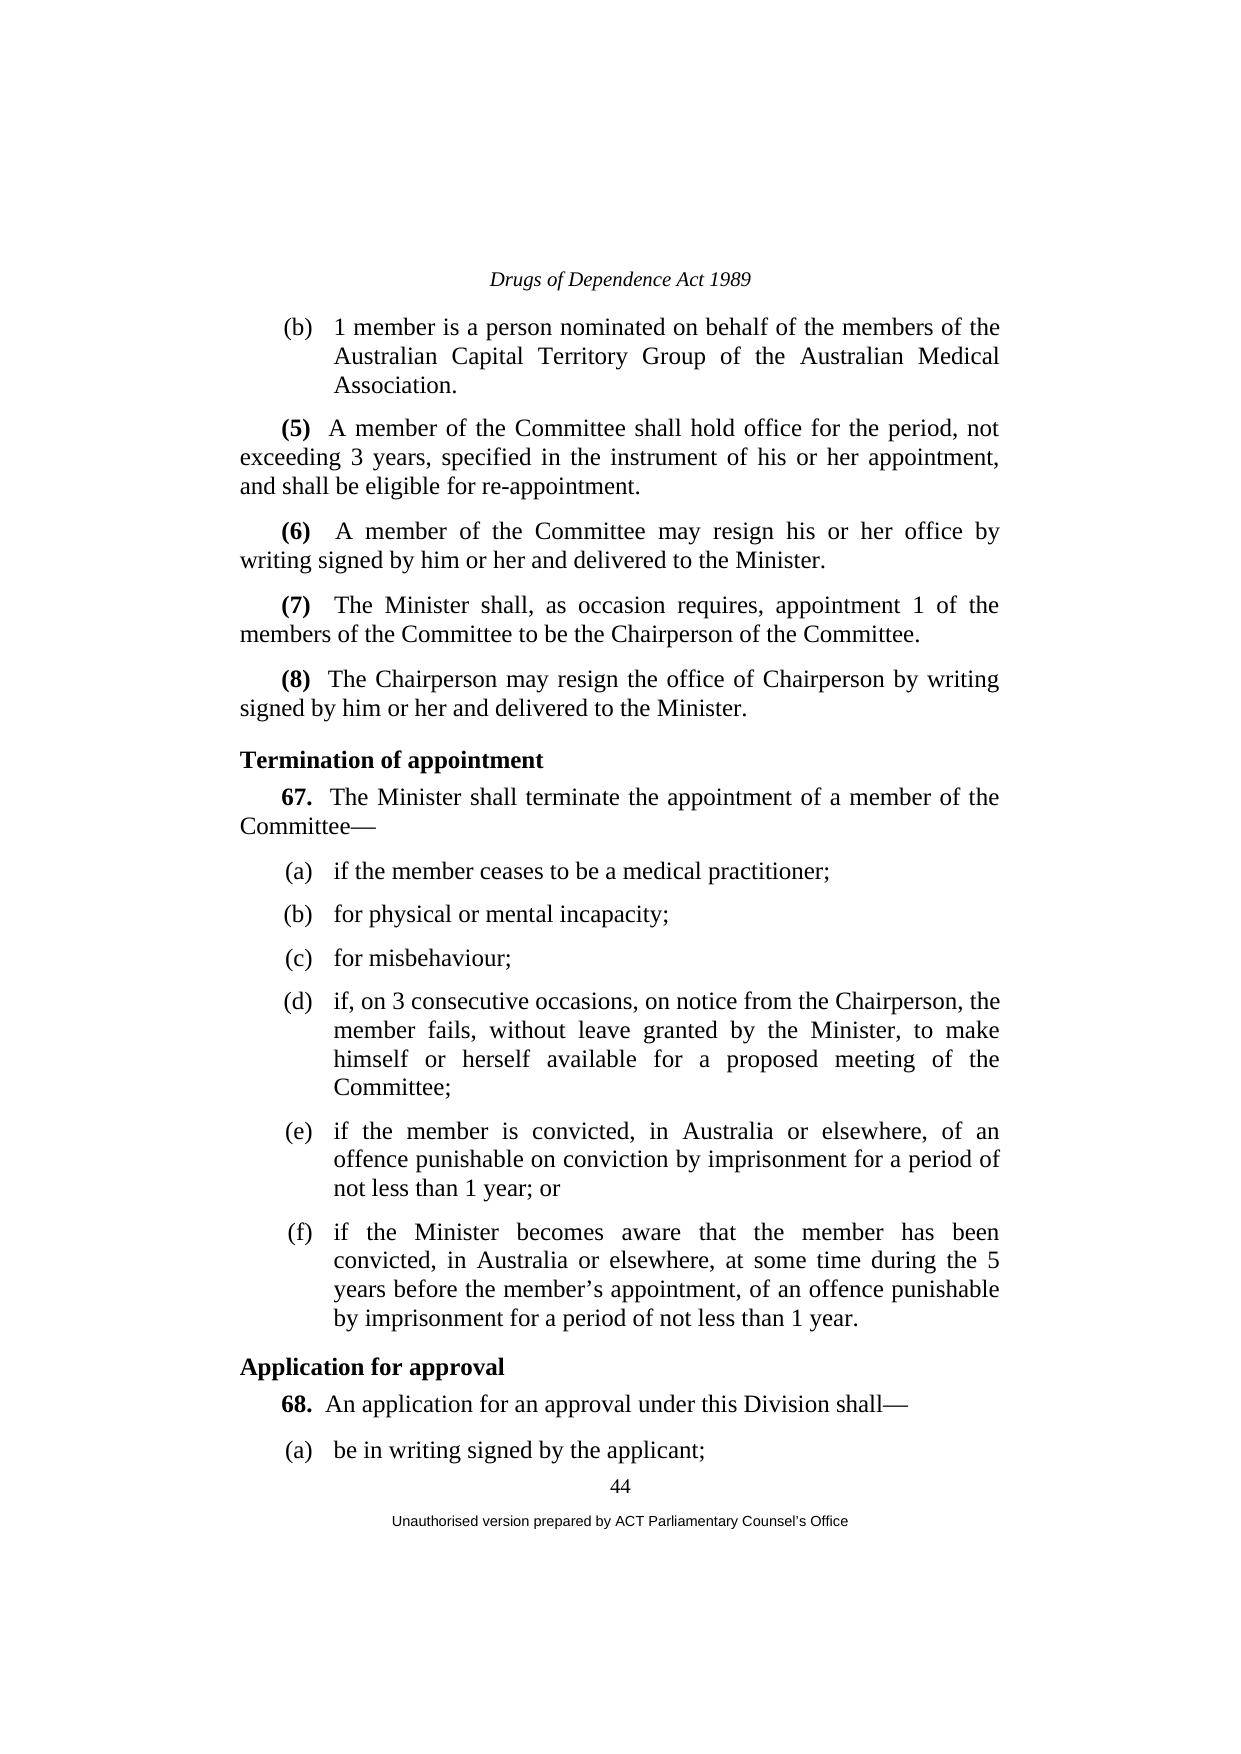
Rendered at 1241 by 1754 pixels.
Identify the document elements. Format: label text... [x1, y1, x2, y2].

text (e) if the member is convicted, in Australia or elsewhere, of an offence punishable on conviction by imprisonment for a period of not less than 1 year; or [239, 1116, 1001, 1202]
text (5) A member of the Committee shall hold office for the period, not exceeding 3 years, specified in the instrument of his or her appointment, and shall be eligible for re-appointment. [239, 413, 1001, 499]
text (b) 1 member is a person nominated on behalf of the members of the Australian Capital Territory Group of the Australian Medical Association. [239, 312, 1001, 399]
text (b) for physical or mental incapacity; [239, 899, 1001, 928]
text 68. An application for an approval under this Division shall— [239, 1389, 1001, 1418]
text 67. The Minister shall terminate the appointment of a member of the Committee— [239, 782, 1001, 839]
text (a) be in writing signed by the applicant; [239, 1435, 1001, 1464]
text (d) if, on 3 consecutive occasions, on notice from the Chairperson, the member fails, without leave granted by the Minister, to make himself or herself available for a proposed meeting of the Committee; [239, 986, 1001, 1101]
text (c) for misbehaviour; [239, 943, 1001, 972]
text (6) A member of the Committee may resign his or her office by writing signed by him or her and delivered to the Minister. [239, 516, 1001, 574]
subtitle Application for approval [239, 1352, 1001, 1381]
subtitle Termination of appointment [239, 745, 1001, 774]
text (8) The Chairperson may resign the office of Chairperson by writing signed by him or her and delivered to the Minister. [239, 664, 1001, 722]
text (a) if the member ceases to be a medical practitioner; [239, 856, 1001, 885]
text (7) The Minister shall, as occasion requires, appointment 1 of the members of the Committee to be the Chairperson of the Committee. [239, 590, 1001, 648]
text (f) if the Minister becomes aware that the member has been convicted, in Australia or elsewhere, at some time during the 5 years before the member’s appointment, of an offence punishable by imprisonment for a period of not less than 1 year. [239, 1217, 1001, 1332]
